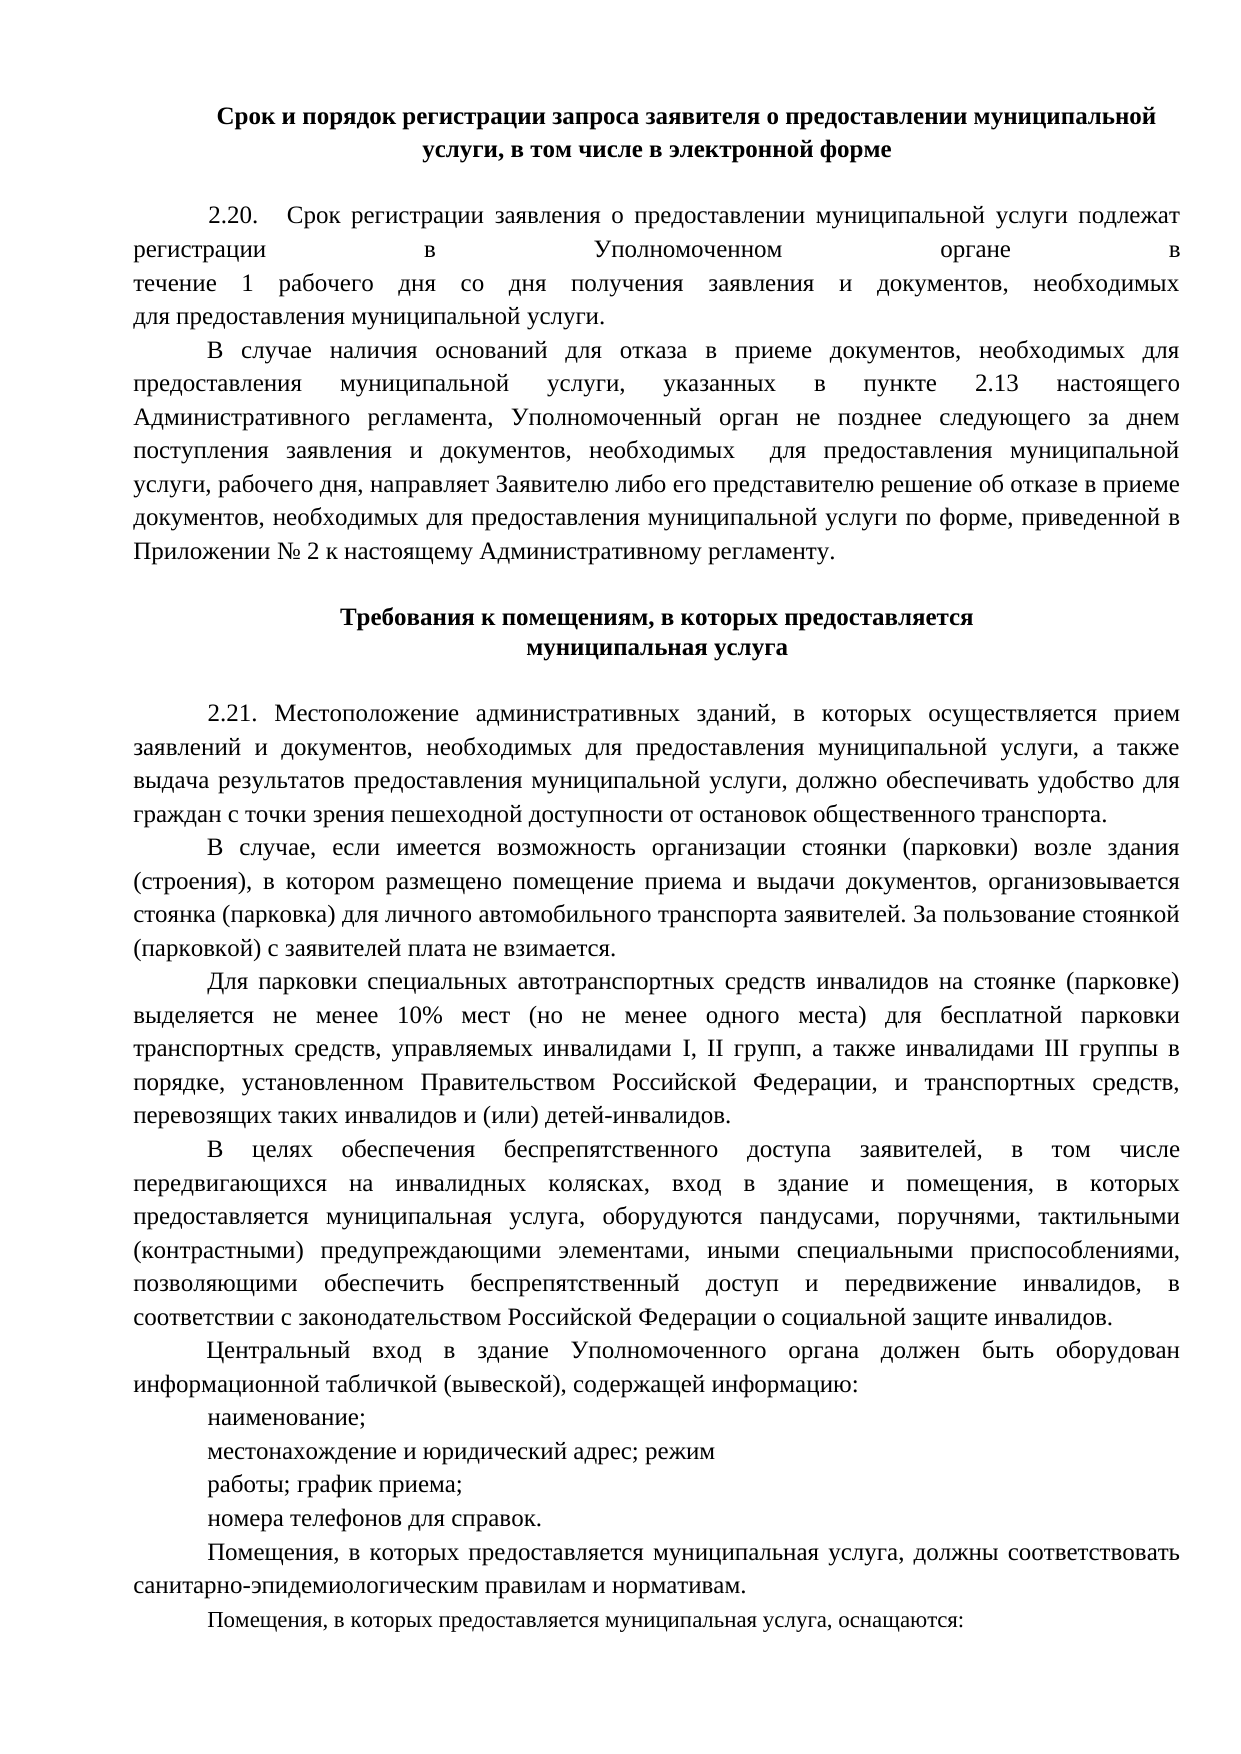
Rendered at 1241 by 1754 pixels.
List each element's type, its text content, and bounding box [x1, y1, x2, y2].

text Требования к помещениям, в которых предоставляется [133, 602, 1181, 630]
text 2.21. Местоположение административных зданий, в которых осуществляется прием заявлений и документов, необходимых для предоставления муниципальной услуги, а также выдача результатов предоставления муниципальной услуги, должно обеспечивать удобство для граждан с точки зрения пешеходной доступности от остановок общественного транспорта. [133, 695, 1181, 829]
text номера телефонов для справок. [207, 1500, 1181, 1533]
text Помещения, в которых предоставляется муниципальная услуга, должны соответствовать санитарно-эпидемиологическим правилам и нормативам. [133, 1533, 1181, 1600]
text Для парковки специальных автотранспортных средств инвалидов на стоянке (парковке) выделяется не менее 10% мест (но не менее одного места) для бесплатной парковки транспортных средств, управляемых инвалидами I, II групп, а также инвалидами III группы в порядке, установленном Правительством Российской Федерации, и транспортных средств, перевозящих таких инвалидов и (или) детей-инвалидов. [133, 963, 1181, 1131]
text Центральный вход в здание Уполномоченного органа должен быть оборудован информационной табличкой (вывеской), содержащей информацию: [133, 1332, 1181, 1399]
text муниципальная услуга [133, 632, 1181, 661]
text В целях обеспечения беспрепятственного доступа заявителей, в том числе передвигающихся на инвалидных колясках, вход в здание и помещения, в которых предоставляется муниципальная услуга, оборудуются пандусами, поручнями, тактильными (контрастными) предупреждающими элементами, иными специальными приспособлениями, позволяющими обеспечить беспрепятственный доступ и передвижение инвалидов, в соответствии с законодательством Российской Федерации о социальной защите инвалидов. [133, 1131, 1181, 1332]
text Помещения, в которых предоставляется муниципальная услуга, оснащаются: [133, 1600, 1181, 1634]
text наименование; [207, 1399, 1181, 1433]
text В случае наличия оснований для отказа в приеме документов, необходимых для предоставления муниципальной услуги, указанных в пункте 2.13 настоящего Административного регламента, Уполномоченный орган не позднее следующего за днем поступления заявления и документов, необходимых для предоставления муниципальной услуги, рабочего дня, направляет Заявителю либо его представителю решение об отказе в приеме документов, необходимых для предоставления муниципальной услуги по форме, приведенной в Приложении № 2 к настоящему Административному регламенту. [133, 331, 1181, 566]
text 2.20. Срок регистрации заявления о предоставлении муниципальной услуги подлежат регистрации в Уполномоченном органе в течение 1 рабочего дня со дня получения заявления и документов, необходимых для предоставления муниципальной услуги. [133, 197, 1181, 331]
text Срок и порядок регистрации запроса заявителя о предоставлении муниципальной услуги, в том числе в электронной форме [133, 98, 1181, 165]
text местонахождение и юридический адрес; режим работы; график приема; [207, 1433, 749, 1500]
text В случае, если имеется возможность организации стоянки (парковки) возле здания (строения), в котором размещено помещение приема и выдачи документов, организовывается стоянка (парковка) для личного автомобильного транспорта заявителей. За пользование стоянкой (парковкой) с заявителей плата не взимается. [133, 829, 1181, 963]
